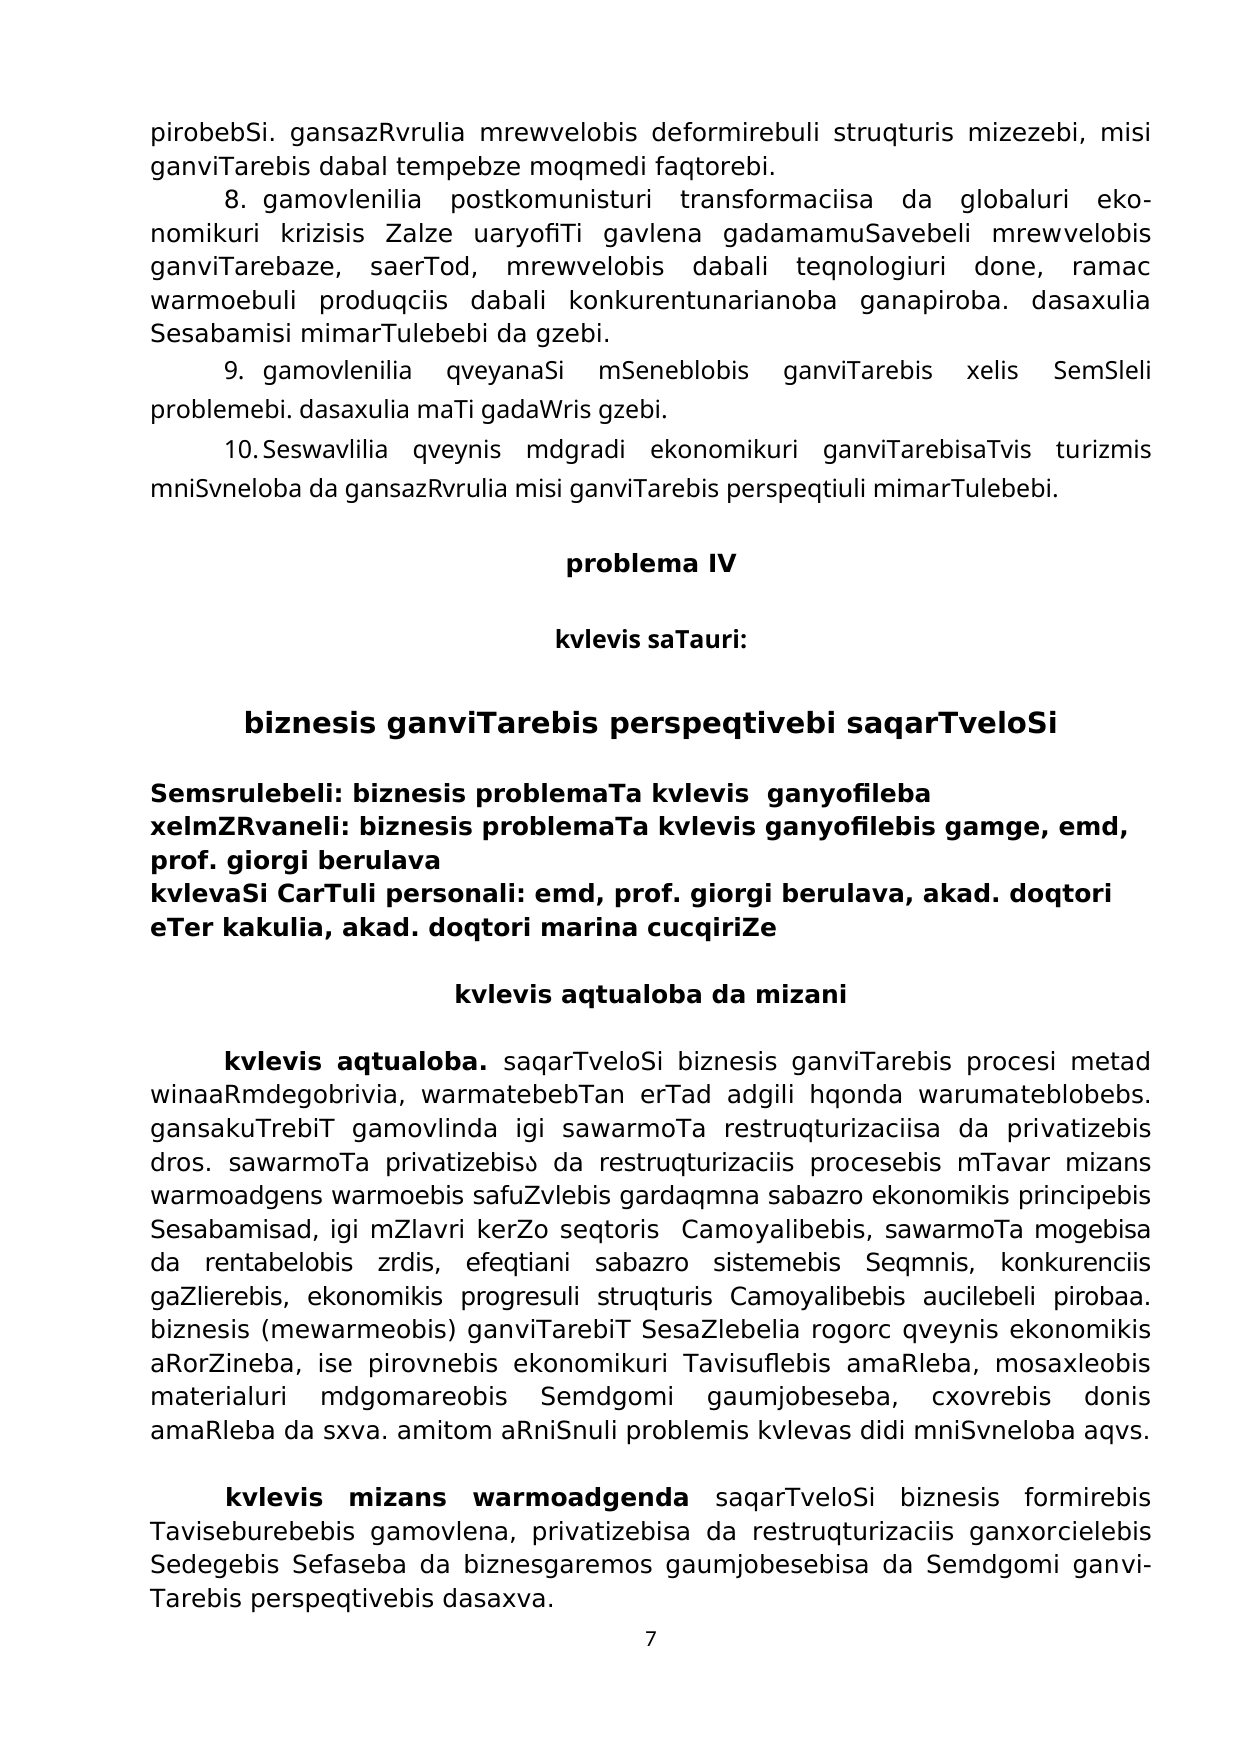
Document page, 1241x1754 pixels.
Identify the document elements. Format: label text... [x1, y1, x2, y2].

list gamovlenilia postkomunisturi transformaciisa da globaluri ekonomikuri krizisis Zalze uaryofiTi gavlena gadamamuSavebeli mrewvelobis ganviTarebaze, saerTod, mrewvelobis dabali teqnologiuri done, ramac warmoebuli produqciis dabali konkurentunarianoba ganapiroba. dasaxulia Sesabamisi mimarTulebebi da gzebi. [150, 185, 1152, 348]
text biznesis ganviTarebis perspeqtivebi saqarTveloSi [150, 706, 1152, 740]
text kvlevis saTauri: [150, 621, 1152, 656]
list Seswavlilia qveynis mdgradi ekonomikuri ganviTarebisaTvis turizmis mniSvneloba da gansazRvrulia misi ganviTarebis perspeqtiuli mimarTulebebi. [150, 431, 1152, 504]
list kvlevis mizans warmoadgenda saqarTveloSi biznesis formirebis Taviseburebebis gamovlena, privatizebisa da restruqturizaciis ganxorcielebis Sedegebis Sefaseba da biznesgaremos gaumjobesebisa da Semdgomi ganviTarebis perspeqtivebis dasaxva. [150, 1483, 1152, 1613]
list Semsrulebeli: biznesis problemaTa kvlevis ganyofileba [150, 779, 1152, 808]
list kvlevis aqtualoba. saqarTveloSi biznesis ganviTarebis procesi metad winaaRmdegobrivia, warmatebebTan erTad adgili hqonda warumateblobebs. gansakuTrebiT gamovlinda igi sawarmoTa restruqturizaciisa da privatizebis dros. sawarmoTa privatizebisა da restruqturizaciis procesebis mTavar mizans warmoadgens warmoebis safuZvlebis gardaqmna sabazro ekonomikis principebis Sesabamisad, igi mZlavri kerZo seqtoris Camoyalibebis, sawarmoTa mogebisa da rentabelobis zrdis, efeqtiani sabazro sistemebis Seqmnis, konkurenciis gaZlierebis, ekonomikis progresuli struqturis Camoyalibebis aucilebeli pirobaa. biznesis (mewarmeobis) ganviTarebiT SesaZlebelia rogorc qveynis ekonomikis aRorZineba, ise pirovnebis ekonomikuri Tavisuflebis amaRleba, mosaxleobis materialuri mdgomareobis Semdgomi gaumjobeseba, cxovrebis donis amaRleba da sxva. amitom aRniSnuli problemis kvlevas didi mniSvneloba aqvs. [150, 1047, 1152, 1445]
list gamovlenilia qveyanaSi mSeneblobis ganviTarebis xelis SemSleli problemebi. dasaxulia maTi gadaWris gzebi. [150, 353, 1152, 426]
list xelmZRvaneli: biznesis problemaTa kvlevis ganyofilebis gamge, emd, prof. giorgi berulava [150, 812, 1152, 875]
list kvlevaSi CarTuli personali: emd, prof. giorgi berulava, akad. doqtori eTer kakulia, akad. doqtori marina cucqiriZe [150, 879, 1152, 942]
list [150, 118, 1152, 181]
text problema IV [150, 549, 1152, 578]
list kvlevis aqtualoba da mizani [150, 980, 1152, 1009]
